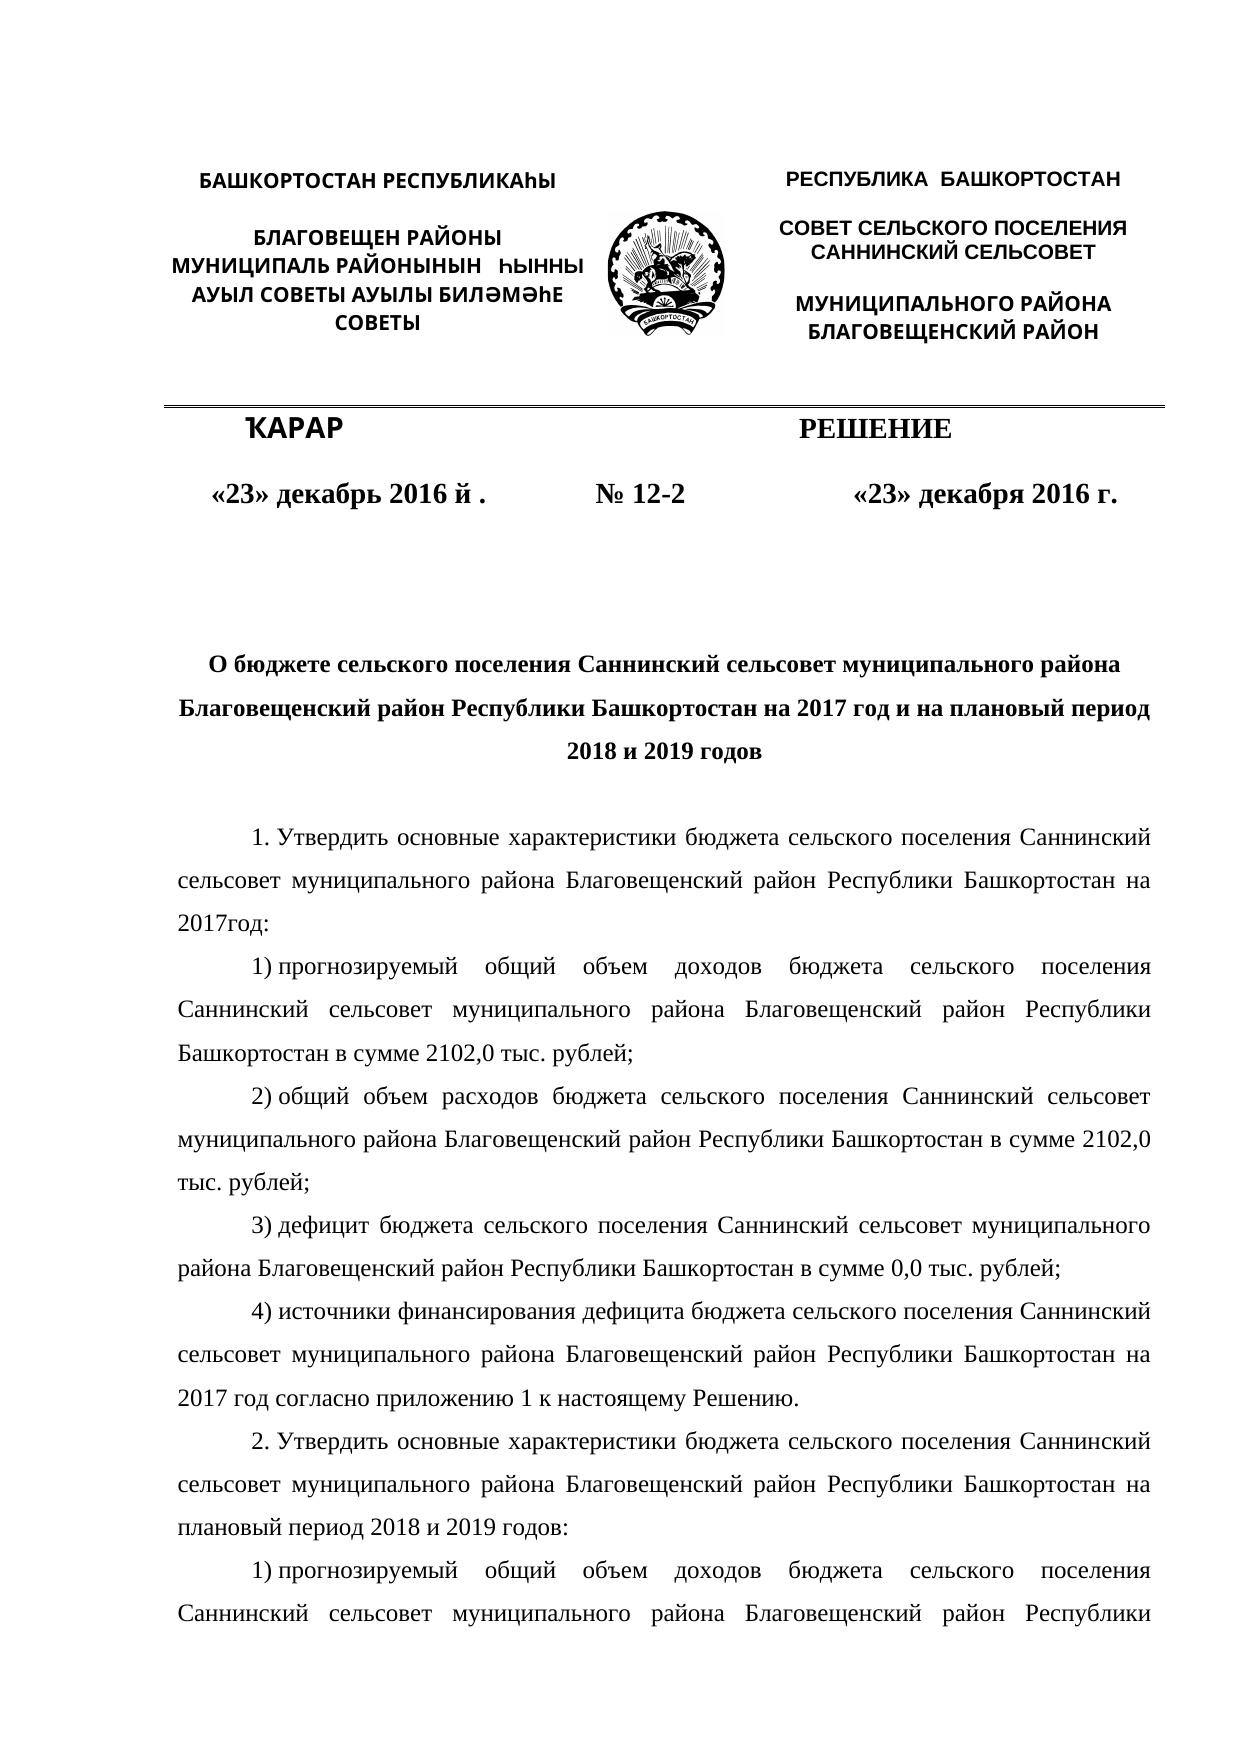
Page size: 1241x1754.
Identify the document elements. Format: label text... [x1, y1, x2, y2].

table_header [591, 142, 741, 405]
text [177, 1555, 1152, 1627]
text 4) источники финансирования дефицита бюджета сельского поселения Саннинский сельсовет муниципального района Благовещенский район Республики Башкортостан на 2017 год согласно приложению 1 к настоящему Решению. [177, 1296, 1152, 1411]
text «23» декабрь 2016 й . № 12-2 «23» декабря 2016 г. [177, 476, 1152, 510]
table_header БАШКОРТОСТАН РЕСПУБЛИКАhЫ БЛАГОВЕЩЕН РАЙОНЫ МУНИЦИПАЛЬ РАЙОНЫНЫН ҺЫННЫ АУЫЛ СОВЕТЫ АУЫЛЫ БИЛӘМӘhЕ СОВЕТЫ [164, 142, 591, 405]
text 3) дефицит бюджета сельского поселения Саннинский сельсовет муниципального района Благовещенский район Республики Башкортостан в сумме 0,0 тыс. рублей; [177, 1210, 1152, 1282]
table_header РЕСПУБЛИКА БАШКОРТОСТАН СОВЕТ СЕЛЬСКОГО ПОСЕЛЕНИЯ САННИНСКИЙ СЕЛЬСОВЕТ МУНИЦИПАЛЬНОГО РАЙОНА БЛАГОВЕЩЕНСКИЙ РАЙОН [741, 142, 1165, 405]
text 2) общий объем расходов бюджета сельского поселения Саннинский сельсовет муниципального района Благовещенский район Республики Башкортостан в сумме 2102,0 тыс. рублей; [177, 1081, 1152, 1196]
text ҠАРАР РЕШЕНИЕ [177, 408, 1152, 447]
text О бюджете сельского поселения Саннинский сельсовет муниципального района Благовещенский район Республики Башкортостан на 2017 год и на плановый период 2018 и 2019 годов [177, 649, 1152, 764]
picture [607, 211, 725, 336]
text 1) прогнозируемый общий объем доходов бюджета сельского поселения Саннинский сельсовет муниципального района Благовещенский район Республики Башкортостан в сумме 2102,0 тыс. рублей; [177, 951, 1152, 1066]
text 1. Утвердить основные характеристики бюджета сельского поселения Саннинский сельсовет муниципального района Благовещенский район Республики Башкортостан на 2017год: [177, 822, 1152, 937]
text 2. Утвердить основные характеристики бюджета сельского поселения Саннинский сельсовет муниципального района Благовещенский район Республики Башкортостан на плановый период 2018 и 2019 годов: [177, 1426, 1152, 1541]
